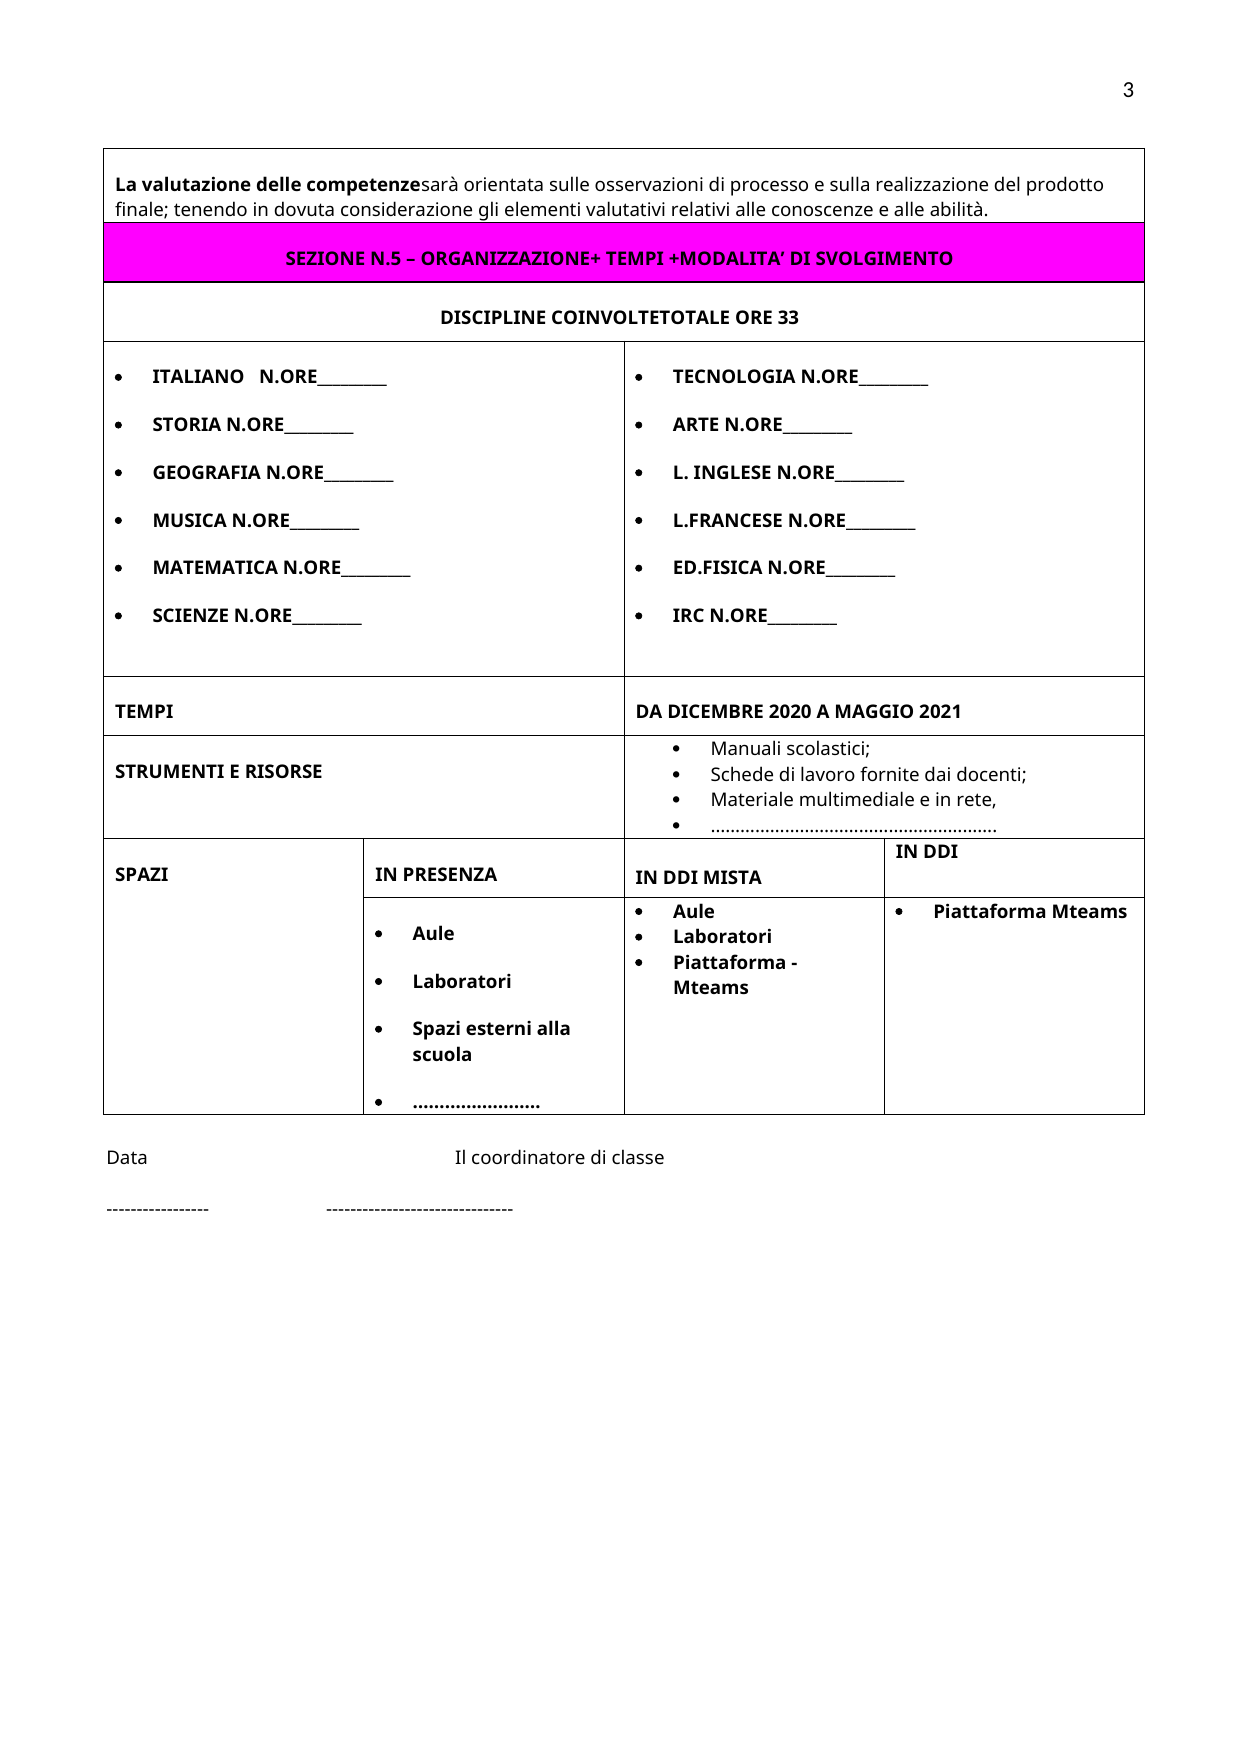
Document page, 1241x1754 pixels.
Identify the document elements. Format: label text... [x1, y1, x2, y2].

table_cell DISCIPLINE COINVOLTETOTALE ORE 33 [104, 283, 1144, 341]
table_cell Manuali scolastici; Schede di lavoro fornite dai docenti; Materiale multimediale e in rete, …………………………………………………. [625, 736, 1144, 838]
text Data Il coordinatore di classe [106, 1145, 1134, 1170]
table_cell IN DDI [885, 839, 1144, 897]
table_cell SEZIONE N.5 – ORGANIZZAZIONE+ TEMPI +MODALITA’ DI SVOLGIMENTO [104, 223, 1144, 281]
table_cell DA DICEMBRE 2020 A MAGGIO 2021 [625, 677, 1144, 735]
table_cell IN DDI MISTA [625, 839, 884, 897]
table_cell Aule Laboratori Piattaforma -Mteams [625, 898, 884, 1114]
table_cell ITALIANO N.ORE_________ STORIA N.ORE_________ GEOGRAFIA N.ORE_________ MUSICA N.ORE_________ MATEMATICA N.ORE_________ SCIENZE N.ORE_________ [104, 342, 624, 676]
table_cell TECNOLOGIA N.ORE_________ ARTE N.ORE_________ L. INGLESE N.ORE_________ L.FRANCESE N.ORE_________ ED.FISICA N.ORE_________ IRC N.ORE_________ [625, 342, 1144, 676]
table_cell Aule Laboratori Spazi esterni alla scuola …………………… [364, 898, 624, 1114]
table_cell Piattaforma Mteams [885, 898, 1144, 1114]
table_cell La valutazione delle competenzesarà orientata sulle osservazioni di processo e sulla realizzazione del prodotto finale; tenendo in dovuta considerazione gli elementi valutativi relativi alle conoscenze e alle abilità. [104, 149, 1144, 222]
table_cell SPAZI [104, 839, 363, 1114]
table_cell TEMPI [104, 677, 624, 735]
text ----------------- ------------------------------- [106, 1196, 1134, 1221]
table_cell STRUMENTI E RISORSE [104, 736, 624, 838]
table_cell IN PRESENZA [364, 839, 624, 897]
